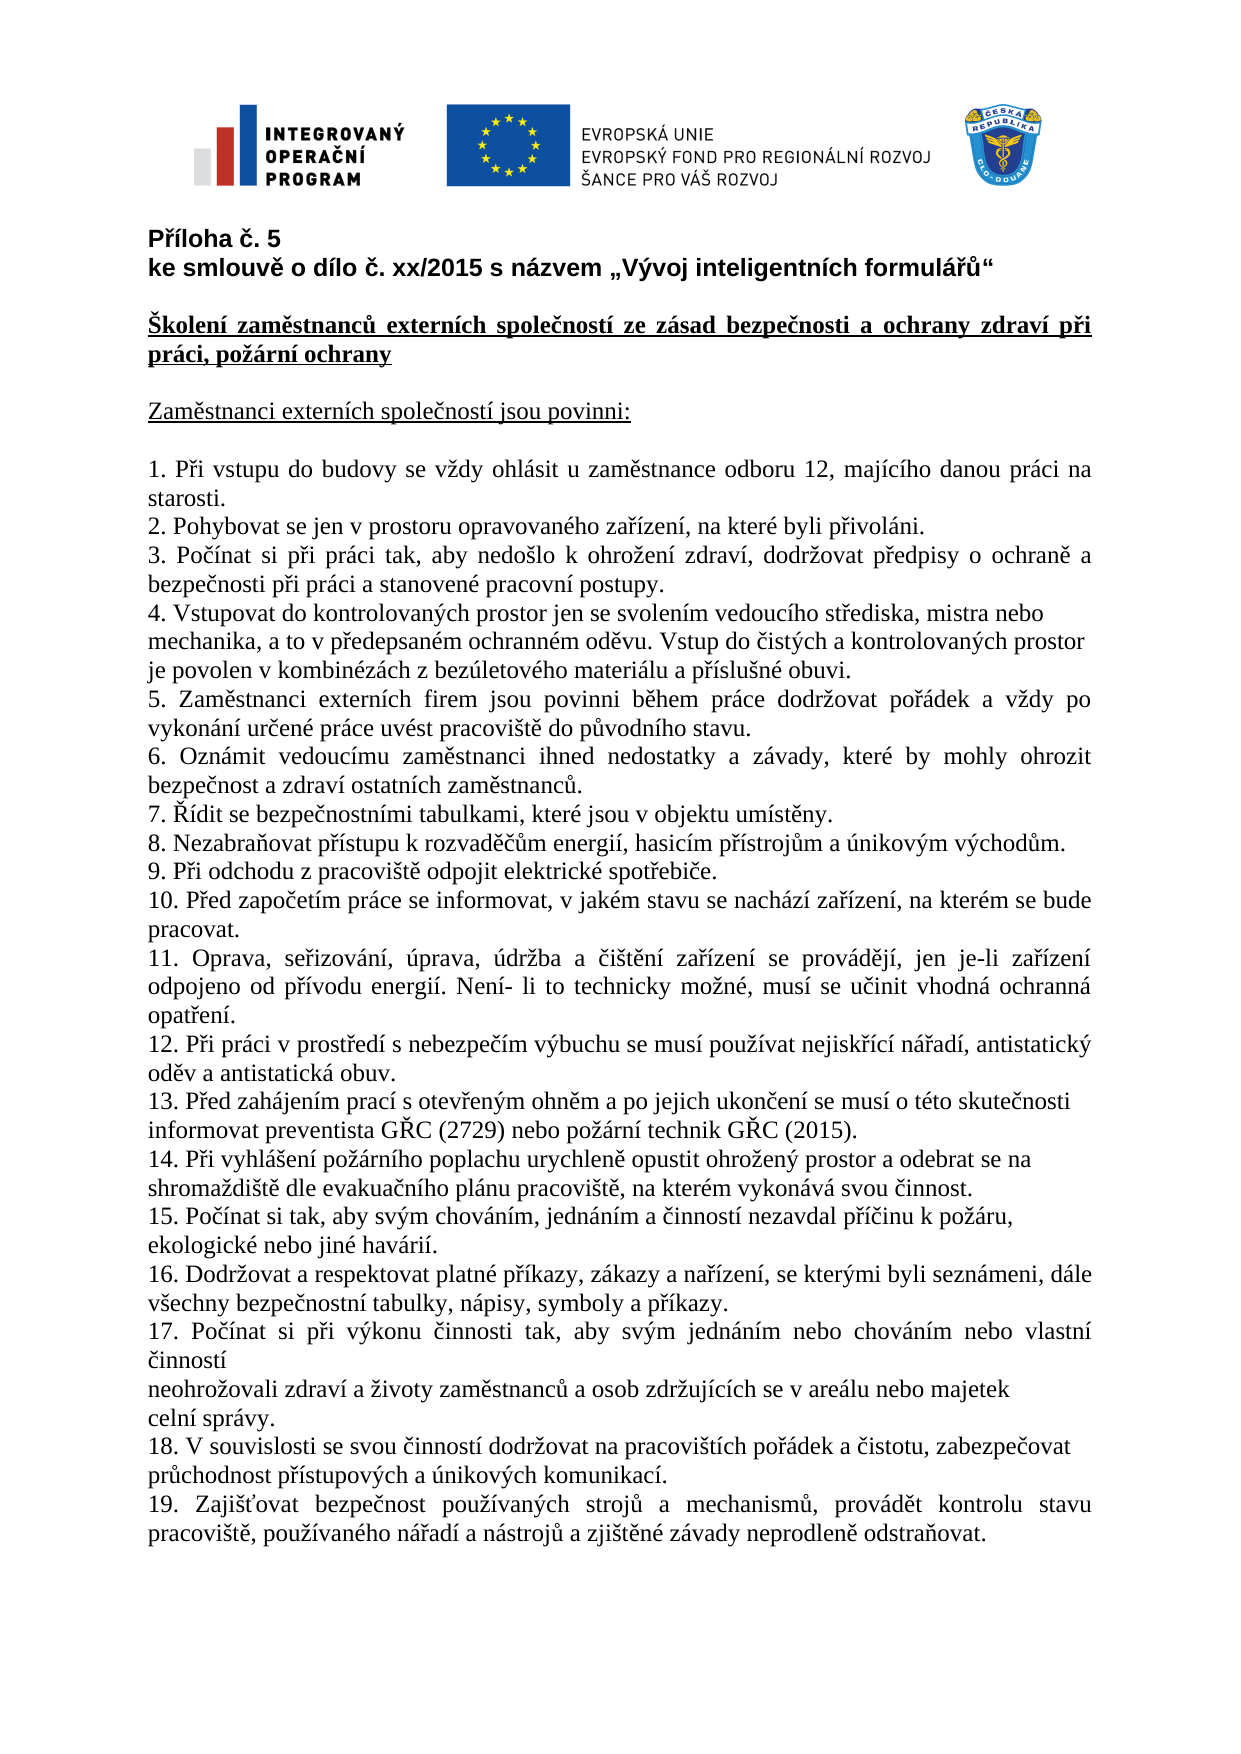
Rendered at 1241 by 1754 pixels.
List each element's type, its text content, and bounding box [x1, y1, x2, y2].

text ekologické nebo jiné havárií. [148, 1230, 1092, 1259]
text neohrožovali zdraví a životy zaměstnanců a osob zdržujících se v areálu nebo majetek [148, 1374, 1092, 1403]
text je povolen v kombinézách z bezúletového materiálu a příslušné obuvi. [148, 655, 1092, 684]
text 17. Počínat si při výkonu činnosti tak, aby svým jednáním nebo chováním nebo vlastní činností [148, 1316, 1092, 1374]
text 9. Při odchodu z pracoviště odpojit elektrické spotřebiče. [148, 856, 1092, 885]
text mechanika, a to v předepsaném ochranném oděvu. Vstup do čistých a kontrolovaných prostor [148, 626, 1092, 655]
text všechny bezpečnostní tabulky, nápisy, symboly a příkazy. [148, 1288, 1092, 1316]
text informovat preventista GŘC (2729) nebo požární technik GŘC (2015). [148, 1115, 1092, 1144]
text Školení zaměstnanců externích společností ze zásad bezpečnosti a ochrany zdraví při práci, požární ochrany [148, 337, 1092, 368]
text celní správy. [148, 1403, 1092, 1431]
text 16. Dodržovat a respektovat platné příkazy, zákazy a nařízení, se kterými byli seznámeni, dále [148, 1259, 1092, 1288]
text 2. Pohybovat se jen v prostoru opravovaného zařízení, na které byli přivoláni. [148, 511, 1092, 540]
text 5. Zaměstnanci externích firem jsou povinni během práce dodržovat pořádek a vždy po vykonání určené práce uvést pracoviště do původního stavu. [148, 684, 1092, 741]
text 18. V souvislosti se svou činností dodržovat na pracovištích pořádek a čistotu, zabezpečovat [148, 1431, 1092, 1460]
text 14. Při vyhlášení požárního poplachu urychleně opustit ohrožený prostor a odebrat se na [148, 1144, 1092, 1173]
text 19. Zajišťovat bezpečnost používaných strojů a mechanismů, provádět kontrolu stavu pracoviště, používaného nářadí a nástrojů a zjištěné závady neprodleně odstraňovat. [148, 1489, 1092, 1546]
text Zaměstnanci externích společností jsou povinni: [148, 396, 1092, 425]
text 1. Při vstupu do budovy se vždy ohlásit u zaměstnance odboru 12, majícího danou práci na starosti. [148, 454, 1092, 511]
text 11. Oprava, seřizování, úprava, údržba a čištění zařízení se provádějí, jen je-li zařízení odpojeno od přívodu energií. Není- li to technicky možné, musí se učinit vhodná ochranná opatření. [148, 943, 1092, 1029]
picture [177, 73, 1063, 224]
text shromaždiště dle evakuačního plánu pracoviště, na kterém vykonává svou činnost. [148, 1173, 1092, 1201]
text 13. Před zahájením prací s otevřeným ohněm a po jejich ukončení se musí o této skutečnosti [148, 1086, 1092, 1115]
text Školení zaměstnanců externích společností ze zásad bezpečnosti a ochrany zdraví při práci, požární ochrany [148, 310, 1092, 335]
text 6. Oznámit vedoucímu zaměstnanci ihned nedostatky a závady, které by mohly ohrozit bezpečnost a zdraví ostatních zaměstnanců. [148, 741, 1092, 799]
text 7. Řídit se bezpečnostními tabulkami, které jsou v objektu umístěny. [148, 799, 1092, 828]
text 3. Počínat si při práci tak, aby nedošlo k ohrožení zdraví, dodržovat předpisy o ochraně a bezpečnosti při práci a stanovené pracovní postupy. [148, 540, 1092, 598]
text 12. Při práci v prostředí s nebezpečím výbuchu se musí používat nejiskřící nářadí, antistatický oděv a antistatická obuv. [148, 1029, 1092, 1086]
text 15. Počínat si tak, aby svým chováním, jednáním a činností nezavdal příčinu k požáru, [148, 1201, 1092, 1230]
text Příloha č. 5 ke smlouvě o dílo č. xx/2015 s názvem „Vývoj inteligentních formulářů“ [148, 224, 1092, 281]
text průchodnost přístupových a únikových komunikací. [148, 1460, 1092, 1489]
text 10. Před započetím práce se informovat, v jakém stavu se nachází zařízení, na kterém se bude pracovat. [148, 885, 1092, 943]
text 8. Nezabraňovat přístupu k rozvaděčům energií, hasicím přístrojům a únikovým východům. [148, 828, 1092, 856]
text 4. Vstupovat do kontrolovaných prostor jen se svolením vedoucího střediska, mistra nebo [148, 598, 1092, 626]
